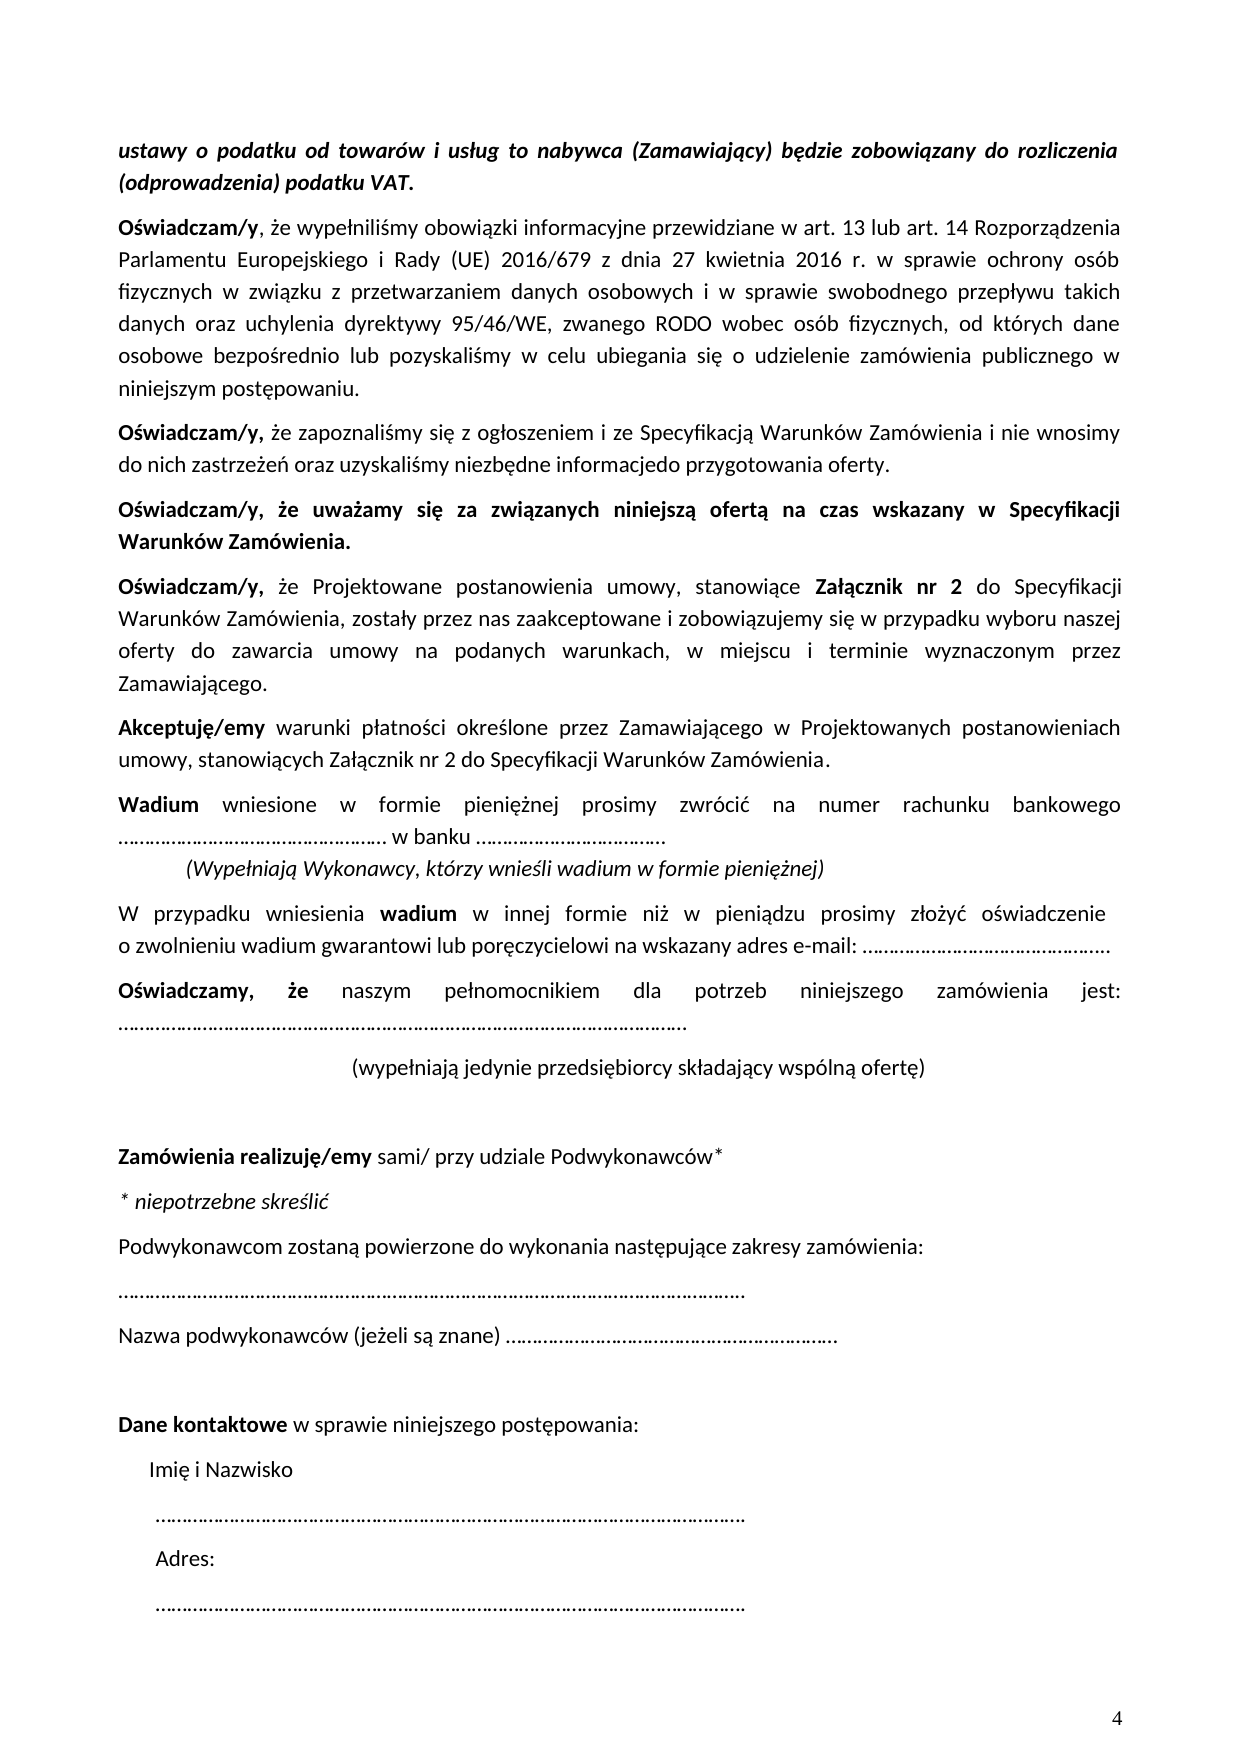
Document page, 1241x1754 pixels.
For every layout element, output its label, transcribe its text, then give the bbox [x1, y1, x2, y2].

text Wadium wniesione w formie pieniężnej prosimy zwrócić na numer rachunku bankowego …………………………………………… w banku ……………………………… [118, 790, 1122, 850]
text Oświadczam/y, że Projektowane postanowienia umowy, stanowiące Załącznik nr 2 do Specyfikacji Warunków Zamówienia, zostały przez nas zaakceptowane i zobowiązujemy się w przypadku wyboru naszej oferty do zawarcia umowy na podanych warunkach, w miejscu i terminie wyznaczonym przez Zamawiającego. [118, 572, 1122, 697]
text Dane kontaktowe w sprawie niniejszego postępowania: [118, 1411, 1122, 1438]
text (Wypełniają Wykonawcy, którzy wnieśli wadium w formie pieniężnej) [185, 854, 1122, 883]
text …………………………………………………………………………………………………. [118, 1500, 1122, 1528]
text (wypełniają jedynie przedsiębiorcy składający wspólną ofertę) [156, 1053, 1122, 1081]
text Oświadczam/y, że wypełniliśmy obowiązki informacyjne przewidziane w art. 13 lub art. 14 Rozporządzenia Parlamentu Europejskiego i Rady (UE) 2016/679 z dnia 27 kwietnia 2016 r. w sprawie ochrony osób fizycznych w związku z przetwarzaniem danych osobowych i w sprawie swobodnego przepływu takich danych oraz uchylenia dyrektywy 95/46/WE, zwanego RODO wobec osób fizycznych, od których dane osobowe bezpośrednio lub pozyskaliśmy w celu ubiegania się o udzielenie zamówienia publicznego w niniejszym postępowaniu. [118, 213, 1122, 402]
text Zamówienia realizuję/emy sami/ przy udziale Podwykonawców* [118, 1142, 1122, 1170]
text W przypadku wniesienia wadium w innej formie niż w pieniądzu prosimy złożyć oświadczenie o zwolnieniu wadium gwarantowi lub poręczycielowi na wskazany adres e-mail: ……………………………………….. [118, 899, 1122, 959]
text Nazwa podwykonawców (jeżeli są znane) ……………………………………………………… [118, 1321, 1122, 1349]
text Imię i Nazwisko [118, 1455, 1122, 1483]
text Adres: [118, 1544, 1122, 1573]
text Oświadczam/y, że zapoznaliśmy się z ogłoszeniem i ze Specyfikacją Warunków Zamówienia i nie wnosimy do nich zastrzeżeń oraz uzyskaliśmy niezbędne informacjedo przygotowania oferty. [118, 418, 1122, 478]
text ……………………………………………………………………………………………………….. [118, 1276, 1122, 1304]
text …………………………………………………………………………………………………. [118, 1589, 1122, 1617]
text Oświadczam/y, że uważamy się za związanych niniejszą ofertą na czas wskazany w Specyfikacji Warunków Zamówienia. [118, 495, 1122, 555]
text Podwykonawcom zostaną powierzone do wykonania następujące zakresy zamówienia: [118, 1232, 1122, 1260]
text * niepotrzebne skreślić [118, 1187, 1122, 1215]
text Akceptuję/emy warunki płatności określone przez Zamawiającego w Projektowanych postanowieniach umowy, stanowiących Załącznik nr 2 do Specyfikacji Warunków Zamówienia. [118, 713, 1122, 773]
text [118, 136, 1122, 196]
text Oświadczamy, że naszym pełnomocnikiem dla potrzeb niniejszego zamówienia jest: ……………………………………………………………………………………………… [118, 976, 1122, 1036]
